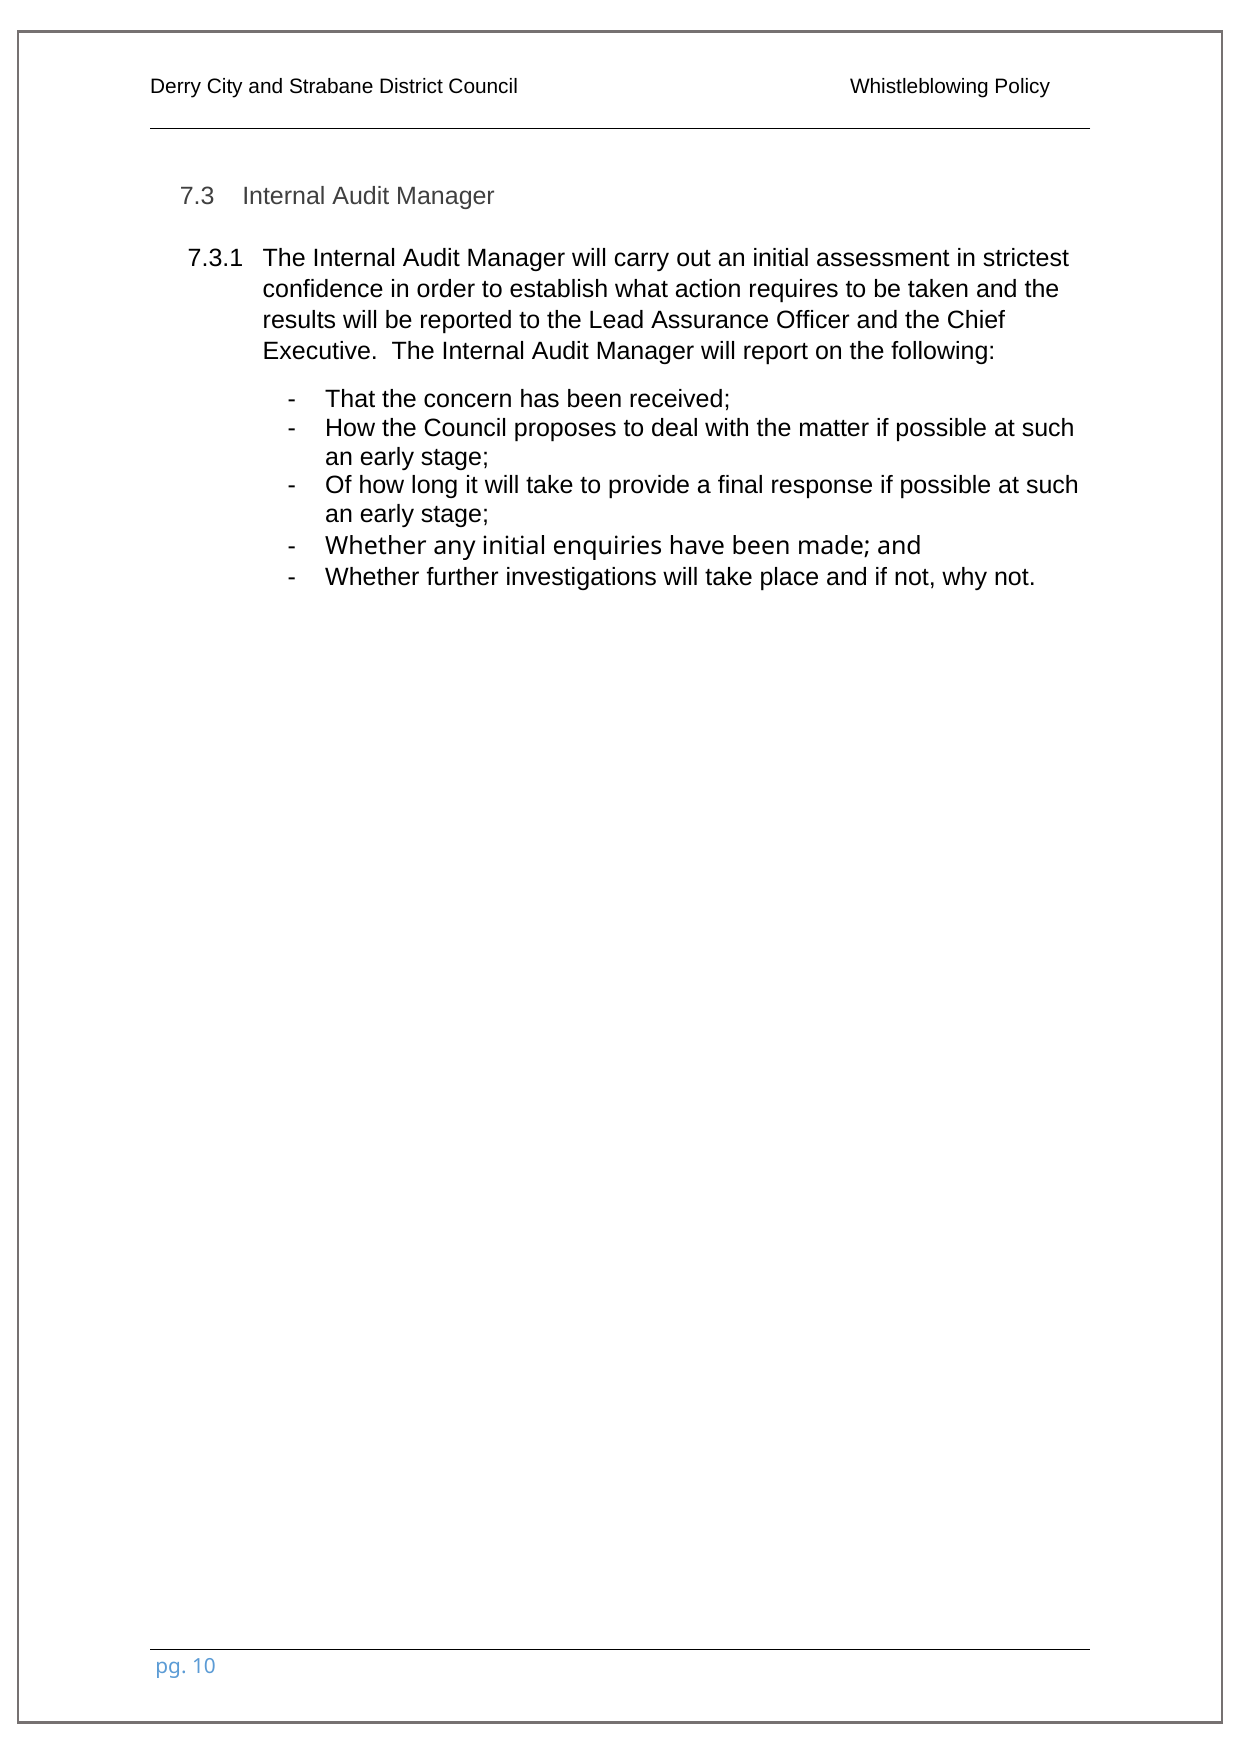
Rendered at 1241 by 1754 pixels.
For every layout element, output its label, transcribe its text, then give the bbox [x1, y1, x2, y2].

list Of how long it will take to provide a final response if possible at such an early stage; [287, 470, 1090, 528]
list Internal Audit Manager [179, 181, 1090, 210]
list How the Council proposes to deal with the matter if possible at such an early stage; [287, 413, 1090, 470]
list Whether further investigations will take place and if not, why not. [287, 562, 1090, 591]
list Whether any initial enquiries have been made; and [287, 528, 1090, 562]
list That the concern has been received; [287, 384, 1090, 413]
list The Internal Audit Manager will carry out an initial assessment in strictest confidence in order to establish what action requires to be taken and the results will be reported to the Lead Assurance Officer and the Chief Executive. The Internal Audit Manager will report on the following: [187, 243, 1090, 365]
